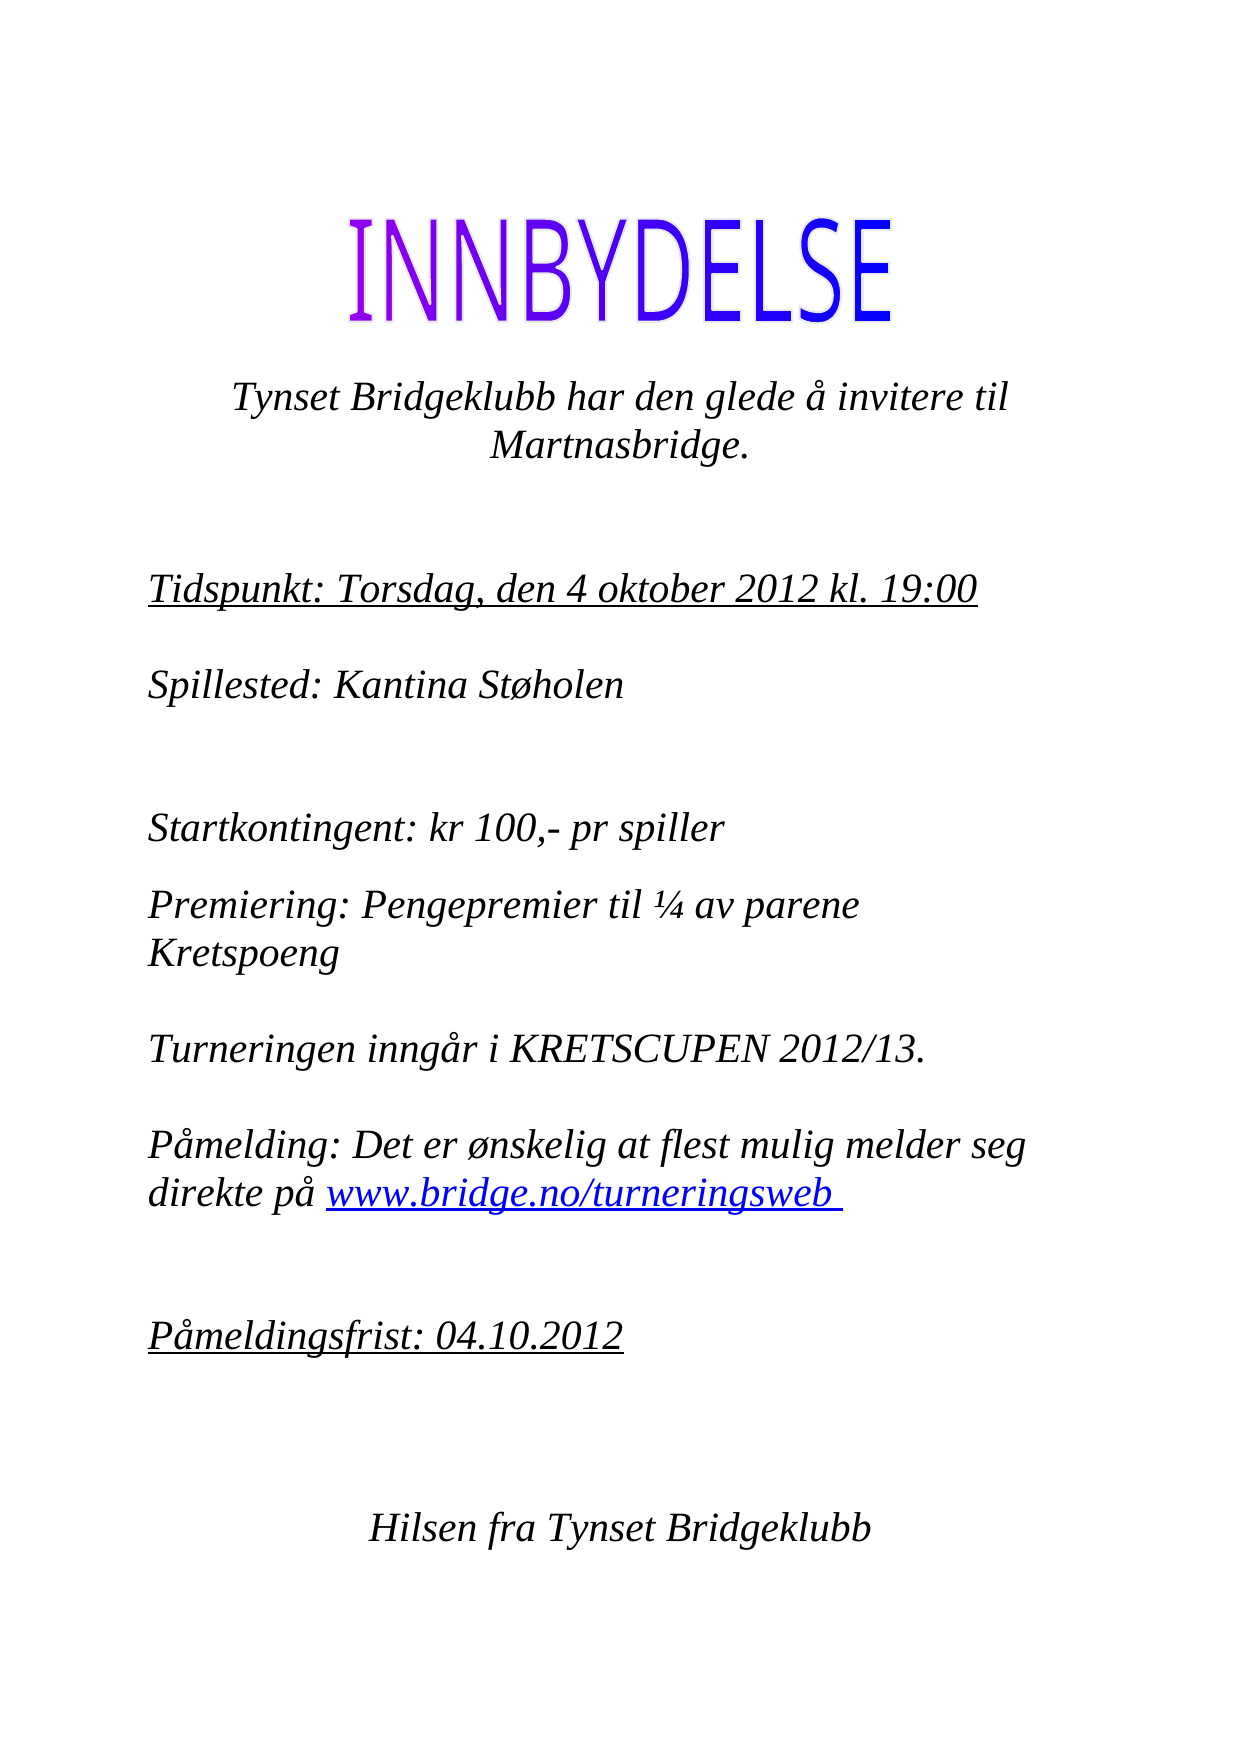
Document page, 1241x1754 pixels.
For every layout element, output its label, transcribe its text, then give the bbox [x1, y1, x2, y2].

text Hilsen fra Tynset Bridgeklubb [148, 1502, 1093, 1550]
text Påmelding: Det er ønskelig at flest mulig melder seg direkte på www.bridge.no/turneringsweb [148, 1119, 1093, 1215]
text Martnasbridge. [148, 419, 1093, 467]
text Spillested: Kantina Støholen [148, 659, 1093, 707]
text Tidspunkt: Torsdag, den 4 oktober 2012 kl. 19:00 [148, 563, 1093, 611]
text Kretspoeng [148, 927, 1093, 975]
text Premiering: Pengepremier til ¼ av parene [148, 879, 1093, 927]
text Startkontingent: kr 100,- pr spiller [148, 803, 1093, 851]
text Tynset Bridgeklubb har den glede å invitere til [148, 372, 1093, 419]
text Påmeldingsfrist: 04.10.2012 [148, 1311, 1093, 1359]
text Turneringen inngår i KRETSCUPEN 2012/13. [148, 1023, 1093, 1071]
